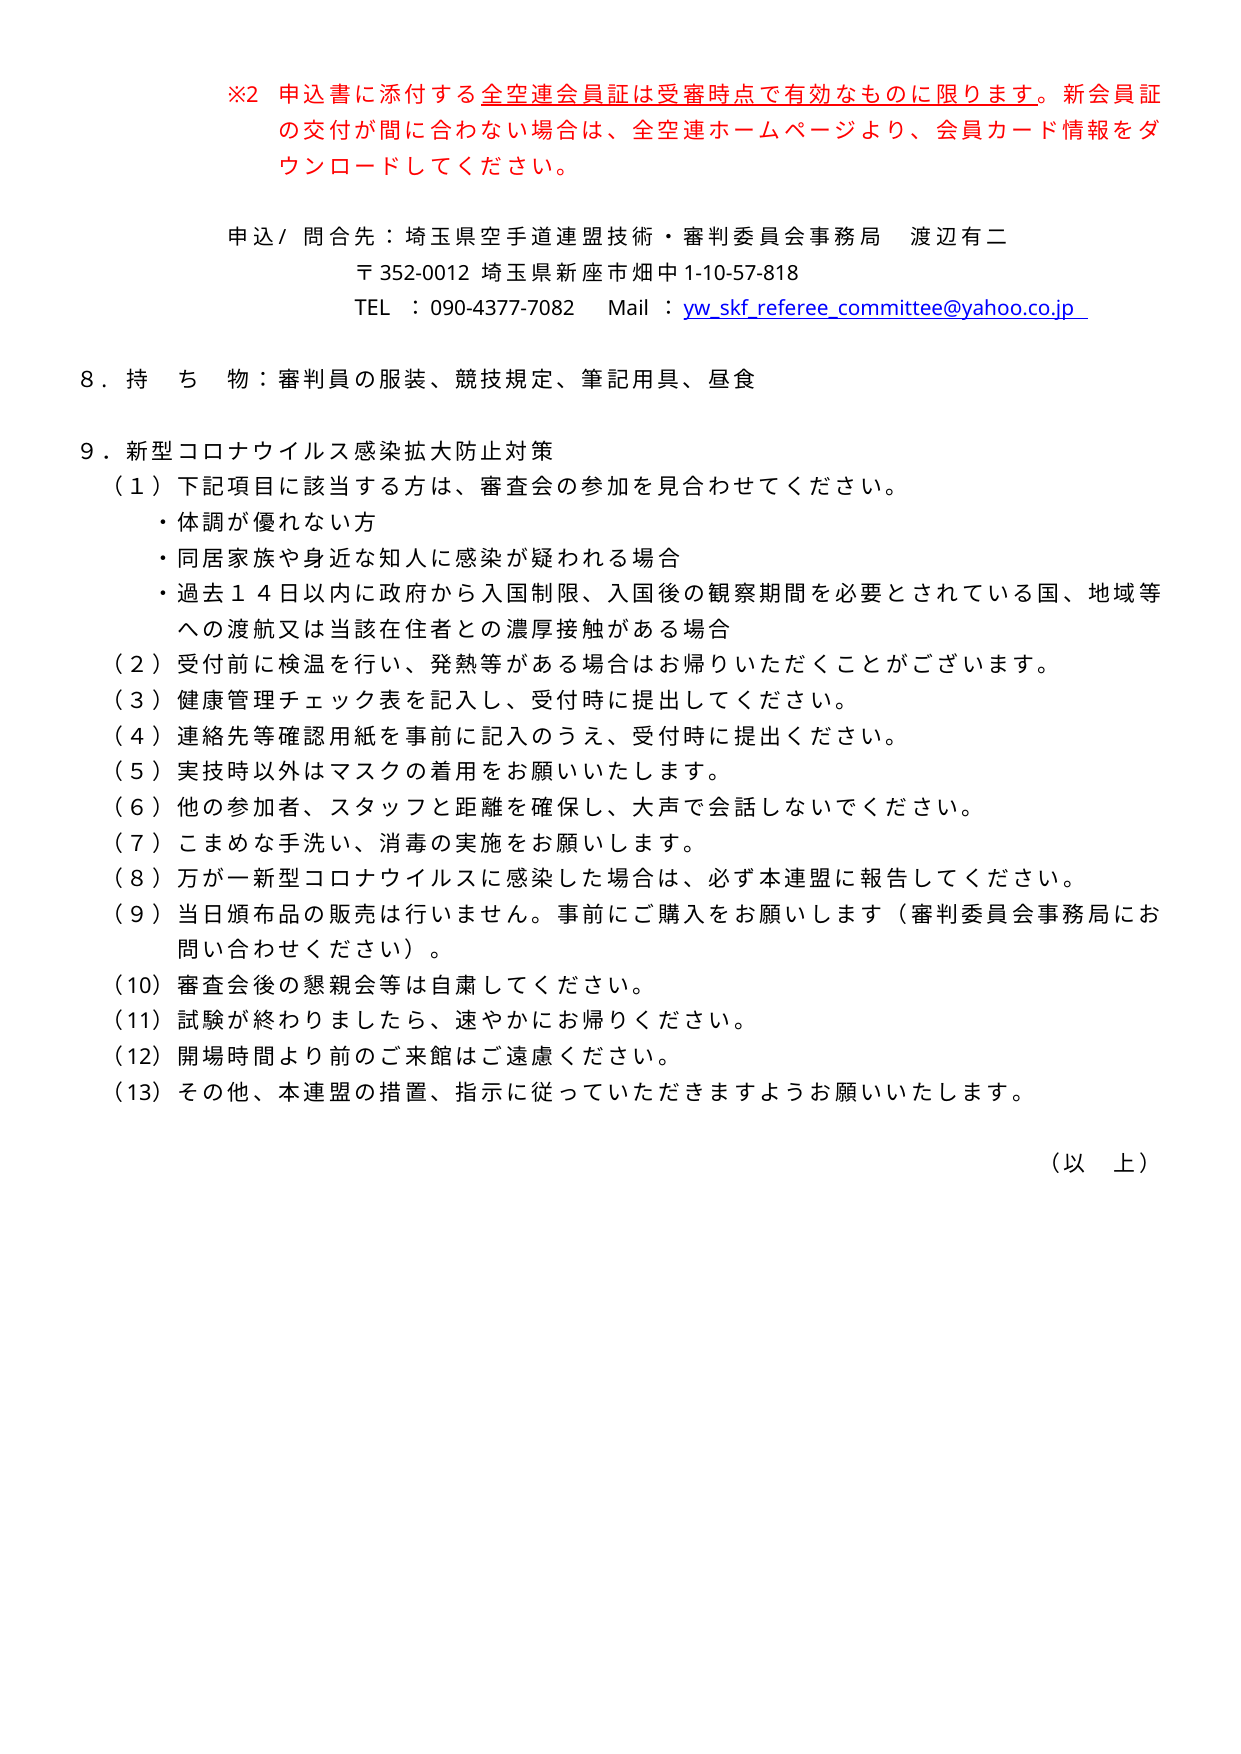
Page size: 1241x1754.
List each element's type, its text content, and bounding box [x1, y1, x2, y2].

text ※2 申込書に添付する全空連会員証は受審時点で有効なものに限ります。新会員証の交付が間に合わない場合は、全空連ホームページより、会員カード情報をダウンロードしてください。 [209, 75, 1164, 182]
text ９．新型コロナウイルス感染拡大防止対策 [76, 432, 1164, 467]
text （４）連絡先等確認用紙を事前に記入のうえ、受付時に提出ください。 [76, 717, 1164, 752]
text （以 上） [76, 1144, 1164, 1180]
text 〒352-0012 埼玉県新座市畑中1-10-57-818 [76, 253, 1164, 289]
text ・体調が優れない方 [76, 503, 1164, 538]
text ８.持 ち 物：審判員の服装、競技規定、筆記用具、昼食 [76, 360, 1164, 396]
text （13）その他、本連盟の措置、指示に従っていただきますようお願いいたします。 [76, 1073, 1164, 1108]
text （５）実技時以外はマスクの着用をお願いいたします。 [76, 752, 1164, 788]
text （９）当日頒布品の販売は行いません。事前にご購入をお願いします（審判委員会事務局にお問い合わせください）。 [98, 895, 1164, 966]
text TEL：090-4377-7082 Mail：yw_skf_referee_committee@yahoo.co.jp [76, 289, 1164, 325]
text （８）万が一新型コロナウイルスに感染した場合は、必ず本連盟に報告してください。 [76, 859, 1164, 895]
text （１）下記項目に該当する方は、審査会の参加を見合わせてください。 [76, 467, 1164, 503]
text ・同居家族や身近な知人に感染が疑われる場合 [76, 538, 1164, 574]
text （11）試験が終わりましたら、速やかにお帰りください。 [76, 1002, 1164, 1037]
text 申込/問合先：埼玉県空手道連盟技術・審判委員会事務局 渡辺有二 [76, 218, 1164, 253]
text （６）他の参加者、スタッフと距離を確保し、大声で会話しないでください。 [76, 788, 1164, 823]
text （10）審査会後の懇親会等は自粛してください。 [76, 966, 1164, 1002]
text （12）開場時間より前のご来館はご遠慮ください。 [76, 1037, 1164, 1073]
text （７）こまめな手洗い、消毒の実施をお願いします。 [76, 823, 1164, 859]
text （２）受付前に検温を行い、発熱等がある場合はお帰りいただくことがございます。 [76, 645, 1164, 681]
text （３）健康管理チェック表を記入し、受付時に提出してください。 [76, 681, 1164, 717]
text ・過去１４日以内に政府から入国制限、入国後の観察期間を必要とされている国、地域等への渡航又は当該在住者との濃厚接触がある場合 [141, 574, 1164, 645]
